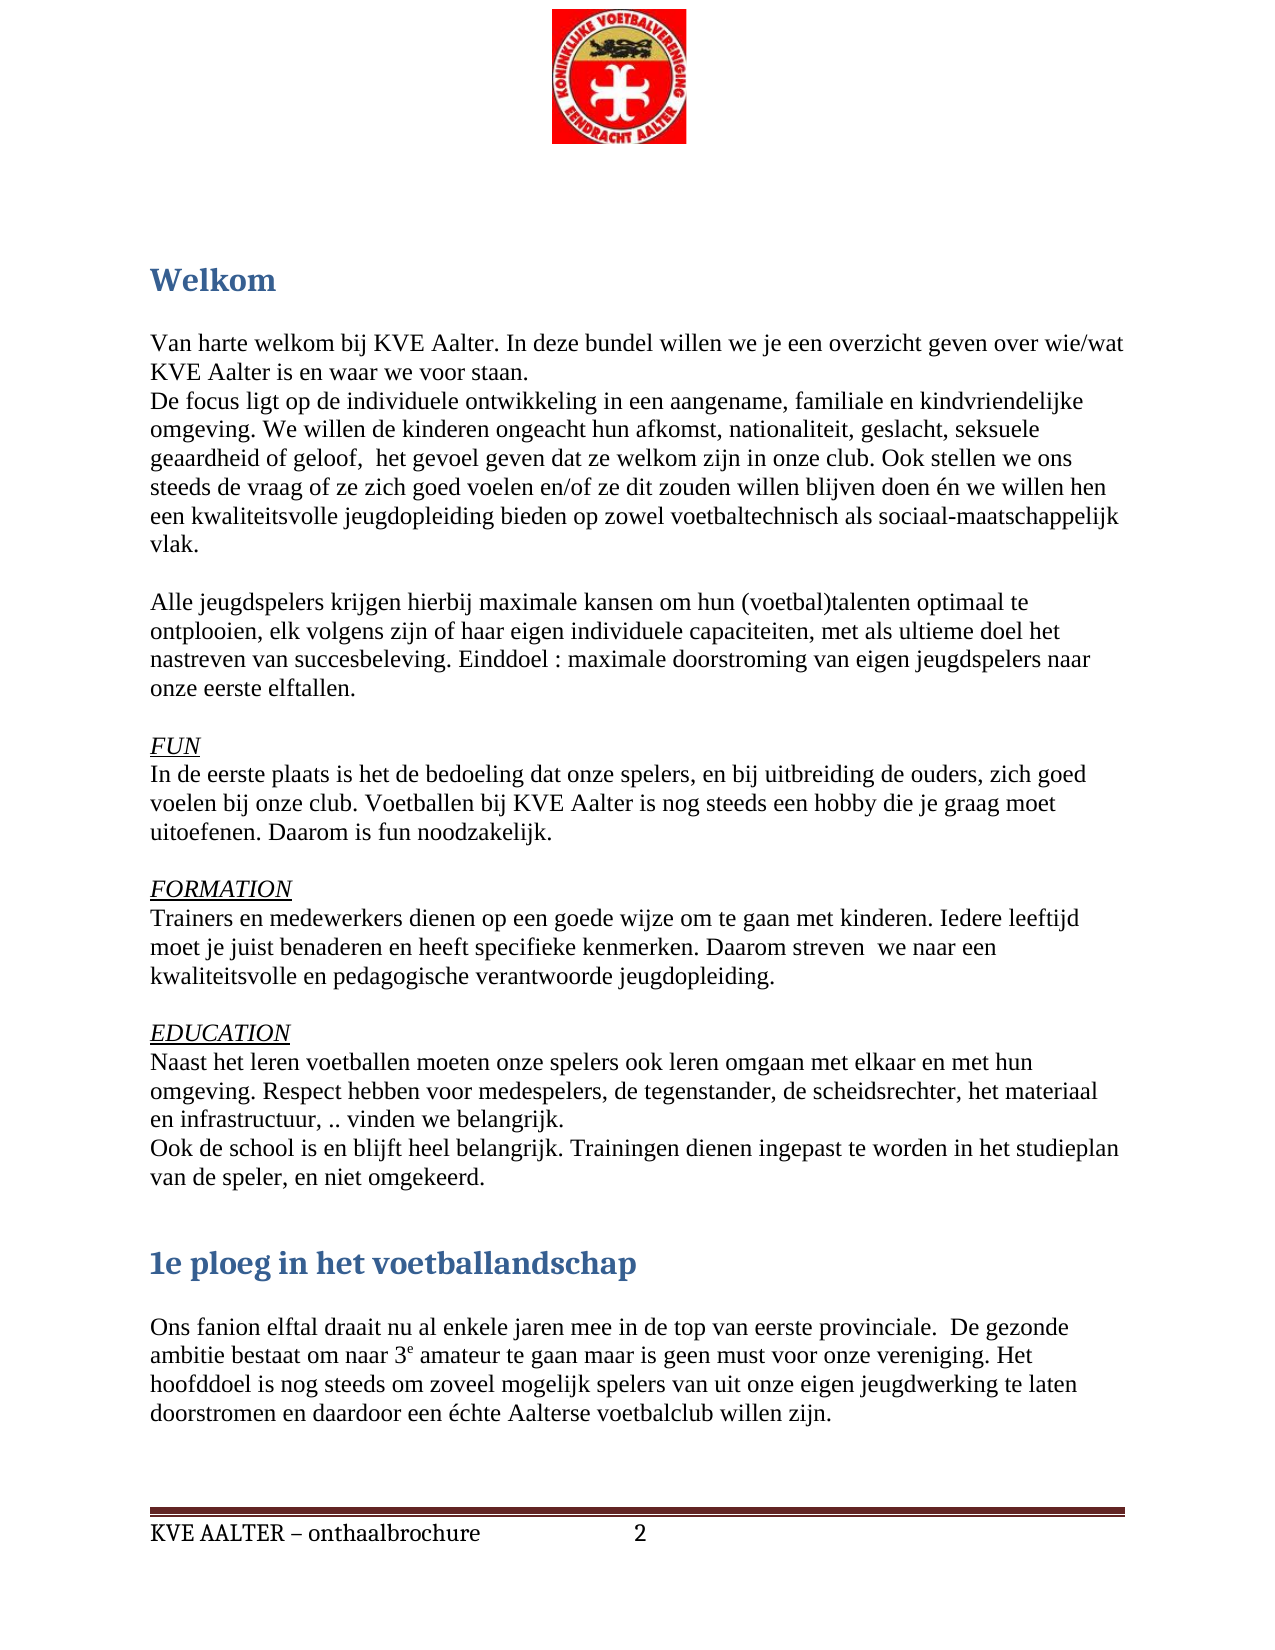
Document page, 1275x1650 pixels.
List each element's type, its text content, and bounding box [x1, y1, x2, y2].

subtitle Welkom [150, 261, 1125, 299]
text Alle jeugdspelers krijgen hierbij maximale kansen om hun (voetbal)talenten optimaal te ontplooien, elk volgens zijn of haar eigen individuele capaciteiten, met als ultieme doel het nastreven van succesbeleving. Einddoel : maximale doorstroming van eigen jeugdspelers naar onze eerste elftallen. [150, 587, 1125, 702]
text EDUCATION [150, 1018, 1125, 1047]
text FUN [150, 731, 1125, 759]
picture [552, 9, 687, 144]
text Van harte welkom bij KVE Aalter. In deze bundel willen we je een overzicht geven over wie/wat KVE Aalter is en waar we voor staan. De focus ligt op de individuele ontwikkeling in een aangename, familiale en kindvriendelijke omgeving. We willen de kinderen ongeacht hun afkomst, nationaliteit, geslacht, seksuele geaardheid of geloof, het gevoel geven dat ze welkom zijn in onze club. Ook stellen we ons steeds de vraag of ze zich goed voelen en/of ze dit zouden willen blijven doen én we willen hen een kwaliteitsvolle jeugdopleiding bieden op zowel voetbaltechnisch als sociaal-maatschappelijk vlak. [150, 328, 1125, 558]
text FORMATION [150, 874, 1125, 903]
text Ons fanion elftal draait nu al enkele jaren mee in de top van eerste provinciale. De gezonde ambitie bestaat om naar 3e amateur te gaan maar is geen must voor onze vereniging. Het hoofddoel is nog steeds om zoveel mogelijk spelers van uit onze eigen jeugdwerking te laten doorstromen en daardoor een échte Aalterse voetbalclub willen zijn. [150, 1312, 1125, 1427]
text Ook de school is en blijft heel belangrijk. Trainingen dienen ingepast te worden in het studieplan van de speler, en niet omgekeerd. [150, 1133, 1125, 1191]
text Naast het leren voetballen moeten onze spelers ook leren omgaan met elkaar en met hun omgeving. Respect hebben voor medespelers, de tegenstander, de scheidsrechter, het materiaal en infrastructuur, .. vinden we belangrijk. [150, 1047, 1125, 1133]
subtitle 1e ploeg in het voetballandschap [150, 1244, 1125, 1283]
text Trainers en medewerkers dienen op een goede wijze om te gaan met kinderen. Iedere leeftijd moet je juist benaderen en heeft specifieke kenmerken. Daarom streven we naar een kwaliteitsvolle en pedagogische verantwoorde jeugdopleiding. [150, 903, 1125, 989]
text In de eerste plaats is het de bedoeling dat onze spelers, en bij uitbreiding de ouders, zich goed voelen bij onze club. Voetballen bij KVE Aalter is nog steeds een hobby die je graag moet uitoefenen. Daarom is fun noodzakelijk. [150, 759, 1125, 846]
